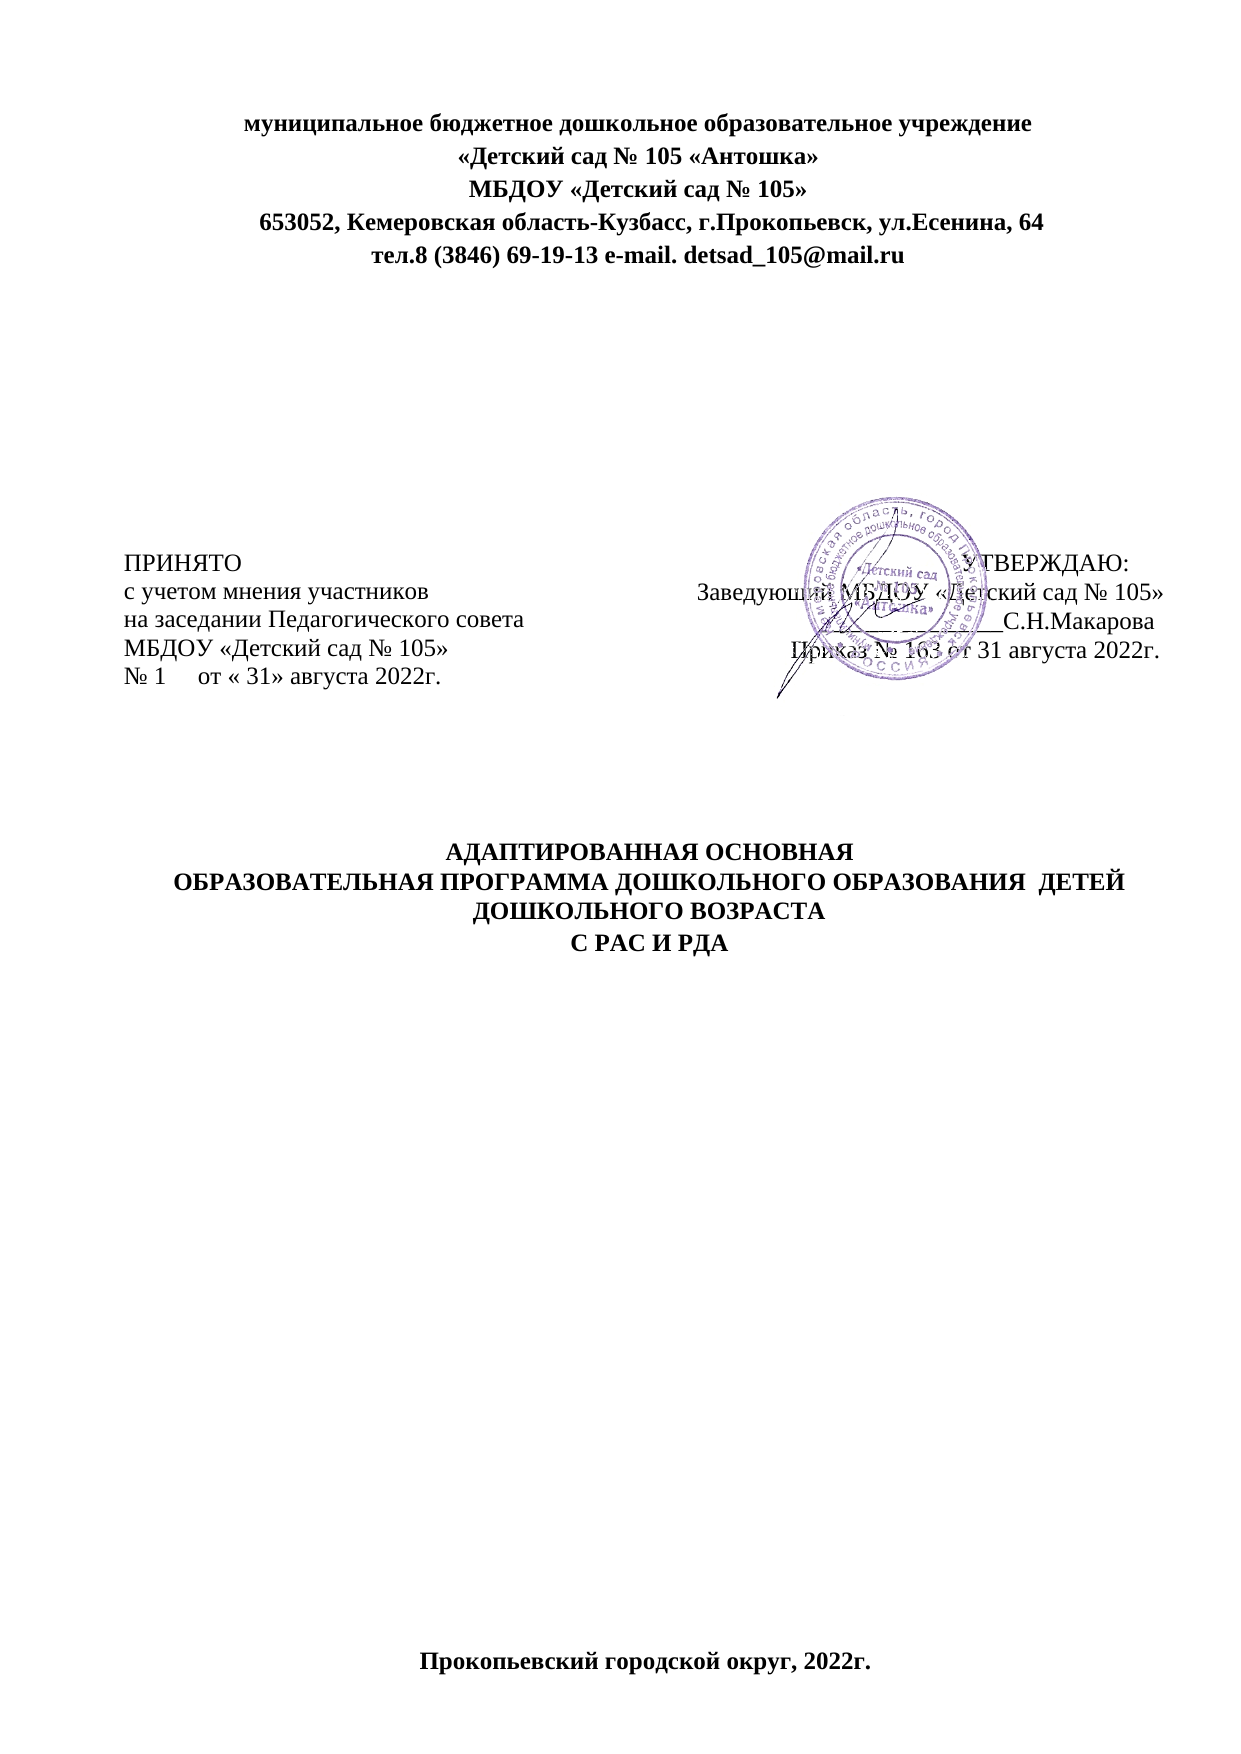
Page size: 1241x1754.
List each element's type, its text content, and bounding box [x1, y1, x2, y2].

picture [757, 479, 1020, 719]
text «Детский сад № 105 «Антошка» [92, 141, 1184, 170]
text муниципальное бюджетное дошкольное образовательное учреждение [92, 108, 1184, 137]
text Прокопьевский городской округ, 2022г. [92, 1646, 1199, 1675]
table_header УТВЕРЖДАЮ: Заведующий МБДОУ «Детский сад № 105» _______________С.Н.Макарова Приказ № 163 от 31 августа 2022г. [1020, 550, 1200, 692]
table_header УТВЕРЖДАЮ: Заведующий МБДОУ «Детский сад № 105» _______________С.Н.Макарова Приказ № 163 от 31 августа 2022г. [655, 550, 757, 692]
subtitle АДАПТИРОВАННАЯ ОСНОВНАЯ [152, 833, 1147, 867]
table_header ПРИНЯТО с учетом мнения участников на заседании Педагогического совета МБДОУ «Детский сад № 105» № 1 от « 31» августа 2022г. [92, 550, 655, 692]
text ОБРАЗОВАТЕЛЬНАЯ ПРОГРАММА ДОШКОЛЬНОГО ОБРАЗОВАНИЯ ДЕТЕЙ ДОШКОЛЬНОГО ВОЗРАСТА [152, 867, 1146, 924]
subtitle С РАС И РДА [152, 924, 1146, 958]
text тел.8 (3846) 69-19-13 e-mail. detsad_105@mail.ru [92, 240, 1184, 269]
text МБДОУ «Детский сад № 105» [92, 174, 1184, 203]
text 653052, Кемеровская область-Кузбасс, г.Прокопьевск, ул.Есенина, 64 [92, 207, 1211, 236]
